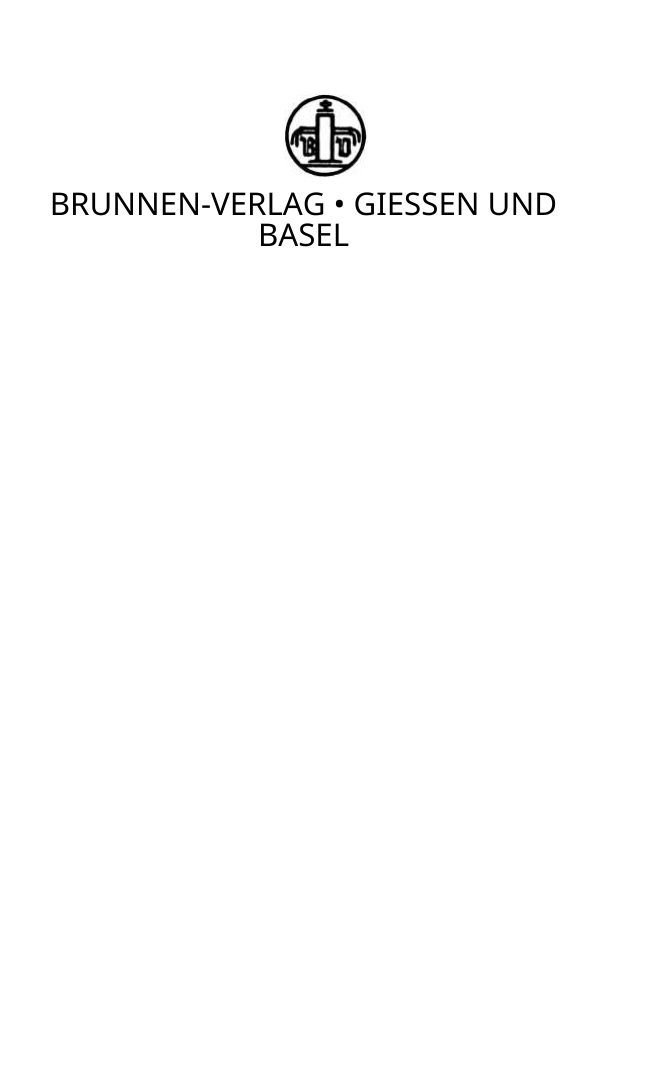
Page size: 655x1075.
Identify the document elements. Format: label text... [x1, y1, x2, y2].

picture [284, 94, 368, 178]
text BRUNNEN-VERLAG • GIESSEN UND BASEL [40, 191, 567, 253]
